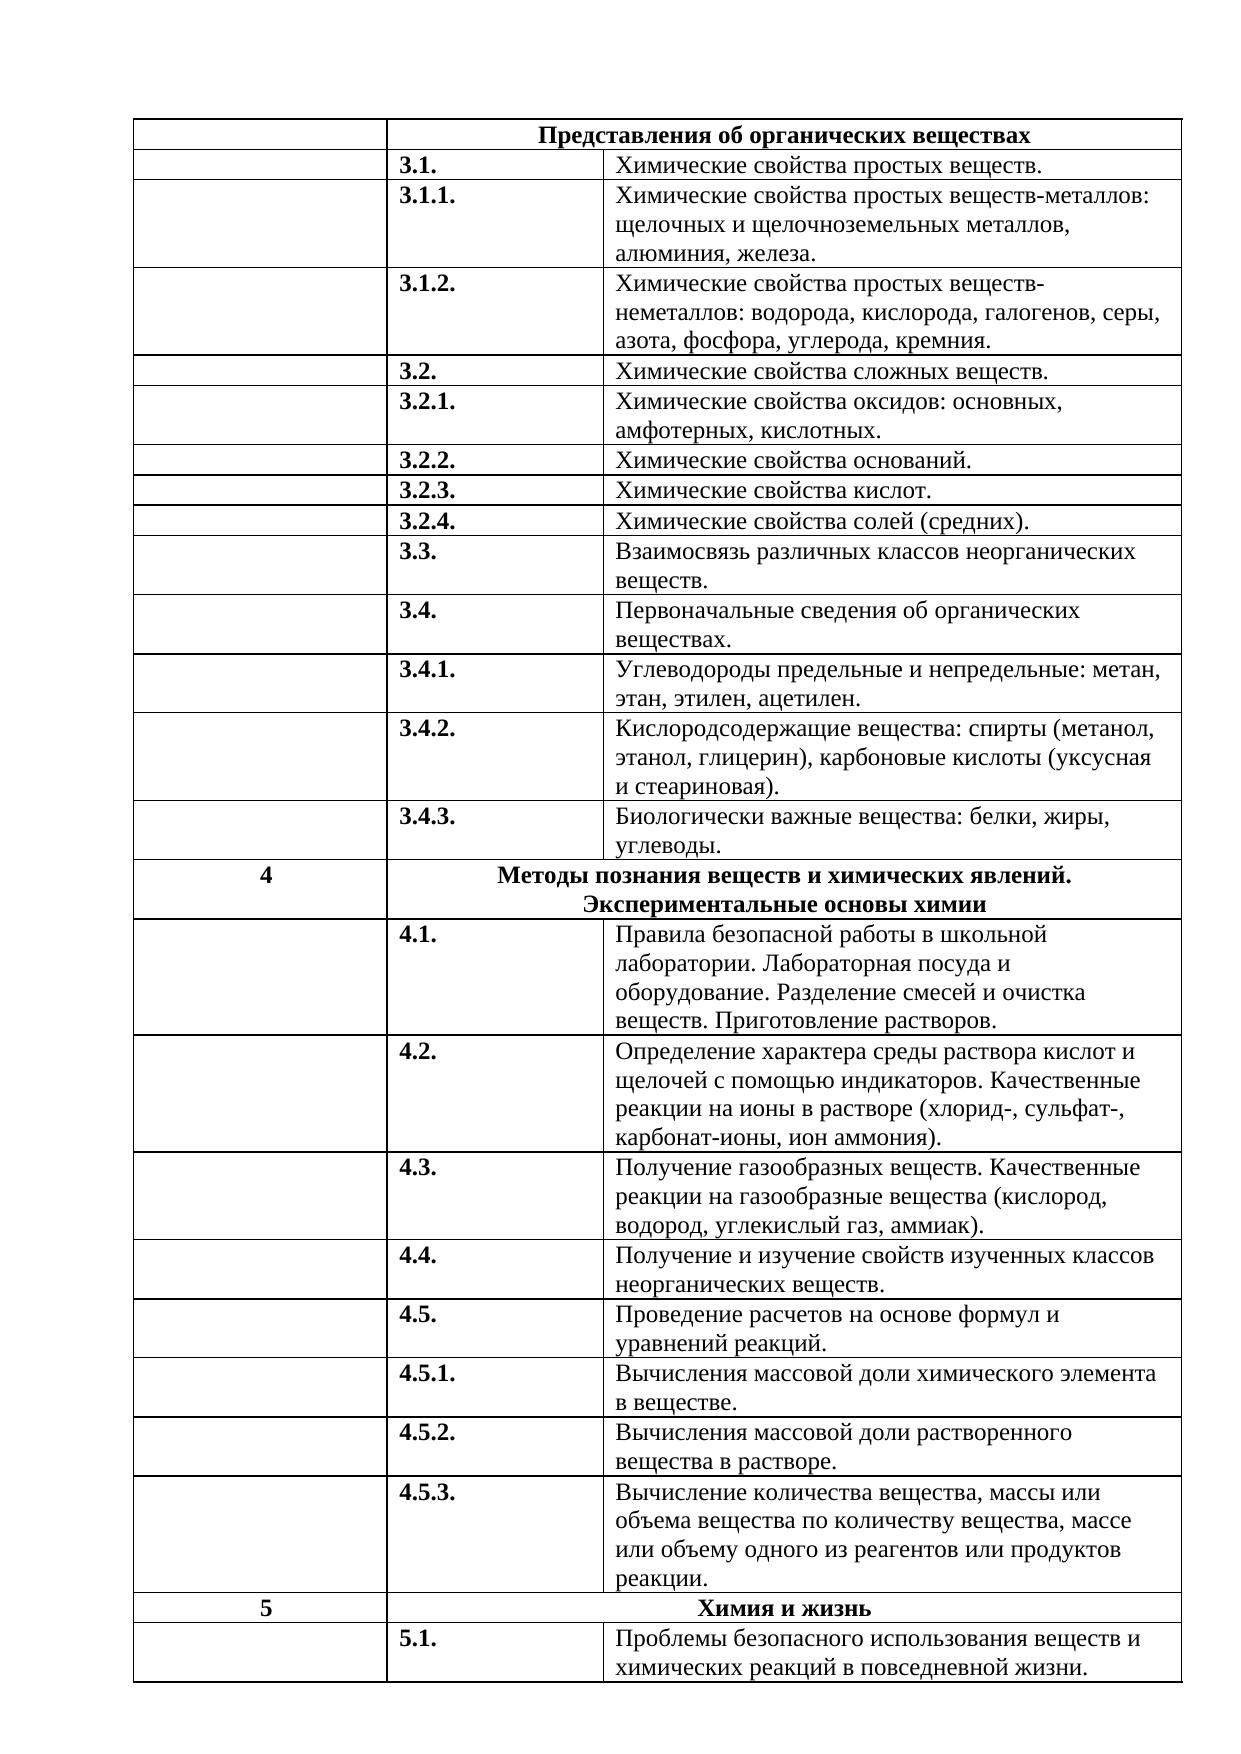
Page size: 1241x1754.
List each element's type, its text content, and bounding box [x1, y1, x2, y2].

table_cell 4.1. [388, 920, 603, 1034]
table_cell [134, 445, 386, 474]
table_cell Биологически важные вещества: белки, жиры, углеводы. [604, 801, 1181, 859]
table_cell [388, 120, 1181, 148]
table_cell [134, 713, 386, 800]
table_cell Химия и жизнь [388, 1593, 1181, 1622]
table_cell Вычисление количества вещества, массы или объема вещества по количеству вещества, массе или объему одного из реагентов или продуктов реакции. [604, 1477, 1181, 1592]
table_cell Получение и изучение свойств изученных классов неорганических веществ. [604, 1240, 1181, 1298]
table_cell [134, 506, 386, 535]
table_cell Химические свойства простых веществ-металлов: щелочных и щелочноземельных металлов, алюминия, железа. [604, 180, 1181, 267]
table_cell 4.5. [388, 1300, 603, 1357]
table_cell Проблемы безопасного использования веществ и химических реакций в повседневной жизни. [604, 1623, 1181, 1681]
table_cell Определение характера среды раствора кислот и щелочей с помощью индикаторов. Качественные реакции на ионы в растворе (хлорид-, сульфат-, карбонат-ионы, ион аммония). [604, 1036, 1181, 1151]
table_cell 3.4. [388, 595, 603, 653]
table_cell [134, 1418, 386, 1475]
table_cell [134, 1623, 386, 1681]
table_cell Химические свойства оснований. [604, 445, 1181, 474]
table_cell 4 [134, 860, 386, 918]
table_cell Химические свойства сложных веществ. [604, 356, 1181, 385]
table_cell [134, 920, 386, 1034]
table_cell Химические свойства кислот. [604, 476, 1181, 504]
table_cell Правила безопасной работы в школьной лаборатории. Лабораторная посуда и оборудование. Разделение смесей и очистка веществ. Приготовление растворов. [604, 920, 1181, 1034]
table_cell Получение газообразных веществ. Качественные реакции на газообразные вещества (кислород, водород, углекислый газ, аммиак). [604, 1153, 1181, 1239]
table_cell Кислородсодержащие вещества: спирты (метанол, этанол, глицерин), карбоновые кислоты (уксусная и стеариновая). [604, 713, 1181, 800]
table_cell [134, 180, 386, 267]
table_cell 3 [134, 120, 386, 148]
table_cell 4.5.2. [388, 1418, 603, 1475]
table_cell 3.4.3. [388, 801, 603, 859]
table_cell 3.2.2. [388, 445, 603, 474]
table_cell [134, 476, 386, 504]
table_cell [134, 801, 386, 859]
table_cell Методы познания веществ и химических явлений. Экспериментальные основы химии [388, 860, 1181, 918]
table_cell 3.2.1. [388, 386, 603, 444]
table_cell Вычисления массовой доли химического элемента в веществе. [604, 1358, 1181, 1416]
table_cell [134, 150, 386, 179]
table_cell 3.1. [388, 150, 603, 179]
table_cell [134, 386, 386, 444]
table_cell Химические свойства оксидов: основных, амфотерных, кислотных. [604, 386, 1181, 444]
table_cell 3.2. [388, 356, 603, 385]
table_cell [134, 1153, 386, 1239]
table_cell 3.4.1. [388, 655, 603, 712]
table_cell 4.5.1. [388, 1358, 603, 1416]
table_cell 5 [134, 1593, 386, 1622]
table_cell [134, 356, 386, 385]
table_cell [134, 1036, 386, 1151]
table_cell [134, 655, 386, 712]
table_cell [134, 268, 386, 354]
table_cell [134, 595, 386, 653]
table_cell 4.5.3. [388, 1477, 603, 1592]
table_cell 3.4.2. [388, 713, 603, 800]
table_cell [134, 536, 386, 594]
table_cell Вычисления массовой доли растворенного вещества в растворе. [604, 1418, 1181, 1475]
table_cell Первоначальные сведения об органических веществах. [604, 595, 1181, 653]
table_cell Взаимосвязь различных классов неорганических веществ. [604, 536, 1181, 594]
table_cell 3.2.3. [388, 476, 603, 504]
table_cell Химические свойства простых веществ. [604, 150, 1181, 179]
table_cell 3.1.1. [388, 180, 603, 267]
table_cell 4.4. [388, 1240, 603, 1298]
table_cell 3.2.4. [388, 506, 603, 535]
table_cell Химические свойства простых веществ-неметаллов: водорода, кислорода, галогенов, серы, азота, фосфора, углерода, кремния. [604, 268, 1181, 354]
table_cell [134, 1300, 386, 1357]
table_cell [134, 1240, 386, 1298]
table_cell Проведение расчетов на основе формул и уравнений реакций. [604, 1300, 1181, 1357]
table_cell 4.3. [388, 1153, 603, 1239]
table_cell 5.1. [388, 1623, 603, 1681]
table_cell Углеводороды предельные и непредельные: метан, этан, этилен, ацетилен. [604, 655, 1181, 712]
table_cell [134, 1358, 386, 1416]
table_cell 3.3. [388, 536, 603, 594]
table_cell Химические свойства солей (средних). [604, 506, 1181, 535]
table_cell 3.1.2. [388, 268, 603, 354]
table_cell [134, 1477, 386, 1592]
table_cell 4.2. [388, 1036, 603, 1151]
